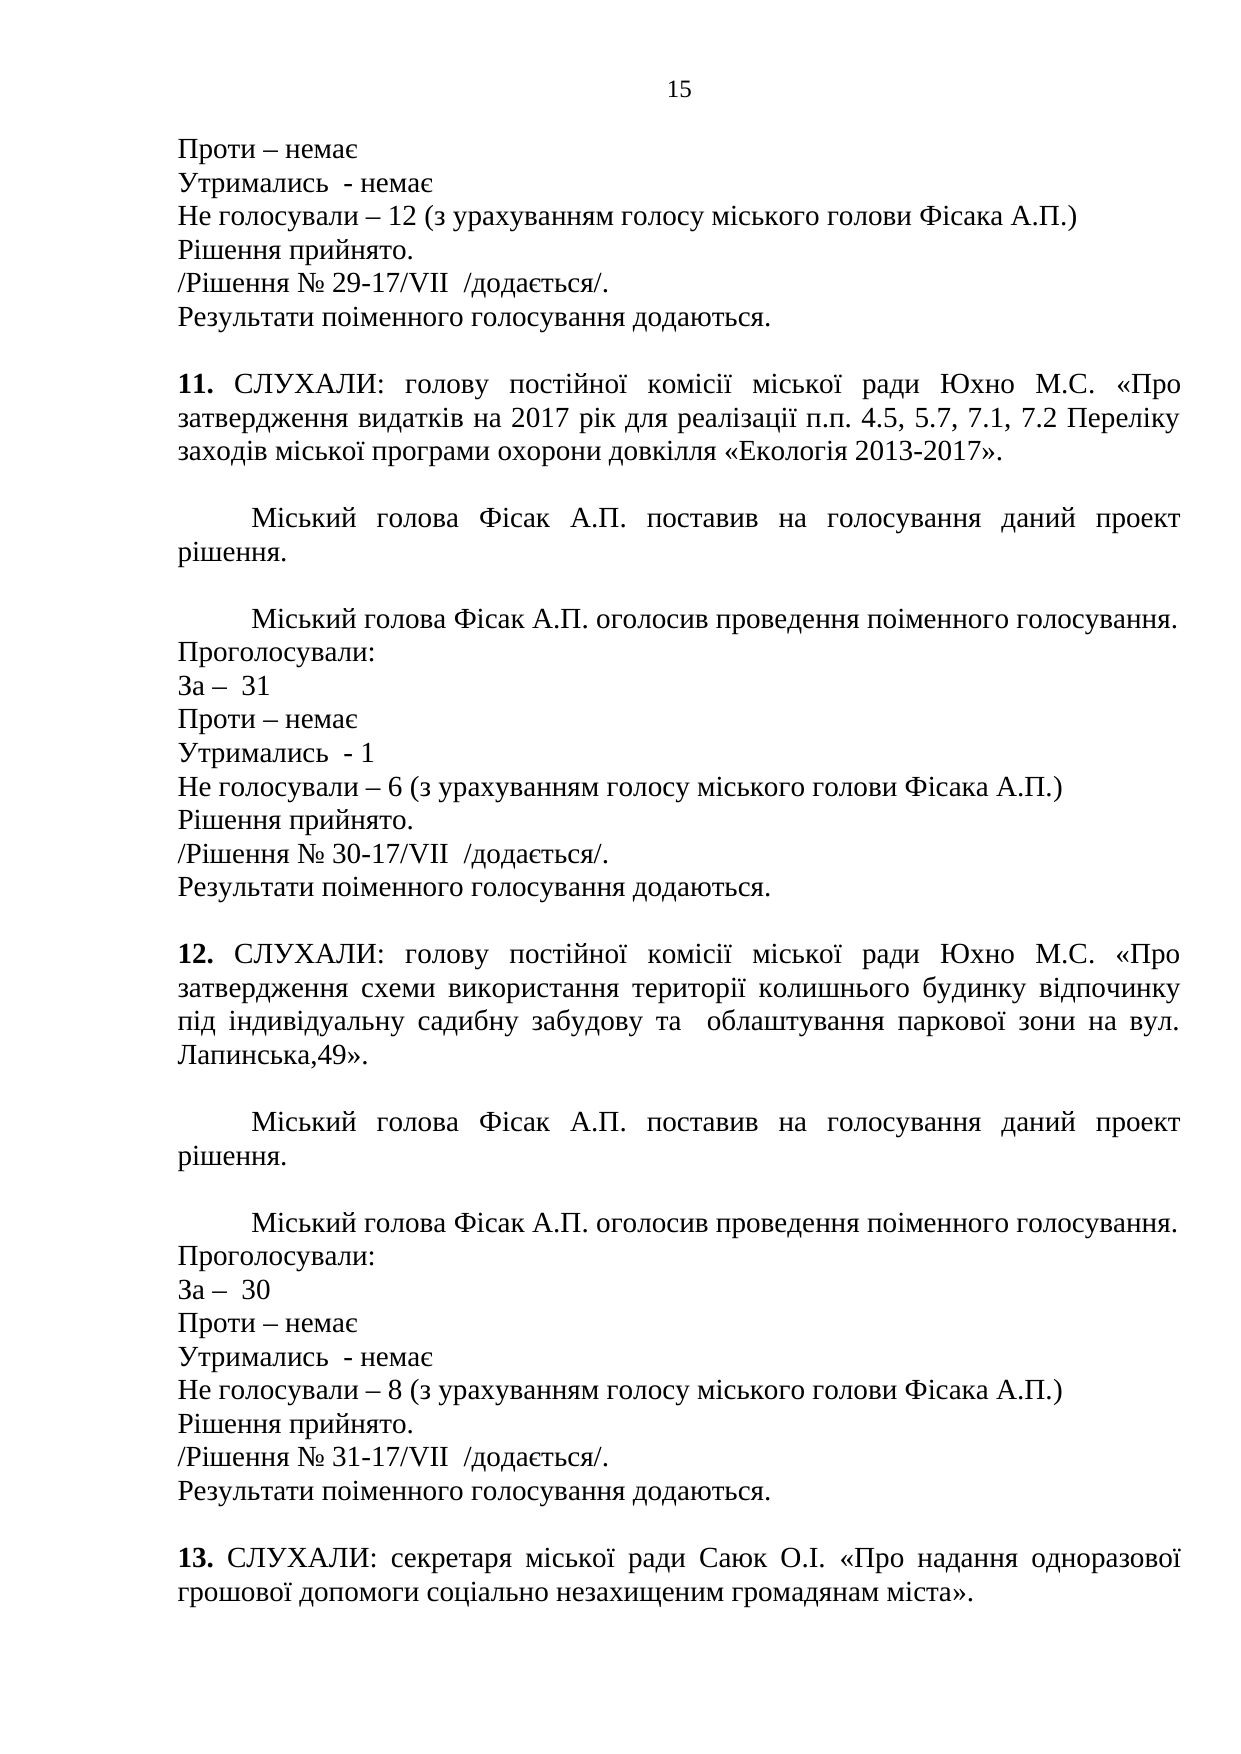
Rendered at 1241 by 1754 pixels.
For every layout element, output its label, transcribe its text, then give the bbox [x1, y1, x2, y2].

text Не голосували – 6 (з урахуванням голосу міського голови Фісака А.П.) [158, 769, 1181, 802]
text Рішення прийнято. [177, 802, 1181, 836]
text Результати поіменного голосування додаються. [177, 1473, 1181, 1507]
text /Рішення № 30-17/VІI /додається/. [177, 836, 1181, 869]
text Утримались - немає [158, 165, 1181, 198]
text 13. СЛУХАЛИ: секретаря міської ради Саюк О.І. «Про надання одноразової грошової допомоги соціально незахищеним громадянам міста». [177, 1540, 1181, 1607]
text Результати поіменного голосування додаються. [177, 869, 1181, 903]
text Проти – немає [158, 702, 1181, 735]
text 12. СЛУХАЛИ: голову постійної комісії міської ради Юхно М.С. «Про затвердження схеми використання території колишнього будинку відпочинку під індивідуальну садибну забудову та облаштування паркової зони на вул. Лапинська,49». [177, 936, 1181, 1071]
text Не голосували – 12 (з урахуванням голосу міського голови Фісака А.П.) [158, 198, 1181, 232]
text Міський голова Фісак А.П. поставив на голосування даний проект рішення. [177, 1104, 1181, 1171]
text /Рішення № 31-17/VІI /додається/. [177, 1439, 1181, 1473]
text Утримались - 1 [158, 735, 1181, 769]
text Рішення прийнято. [177, 232, 1181, 266]
text Проти – немає [158, 1305, 1181, 1339]
text Міський голова Фісак А.П. оголосив проведення поіменного голосування. [177, 601, 1181, 634]
text Міський голова Фісак А.П. оголосив проведення поіменного голосування. [177, 1205, 1181, 1238]
text Не голосували – 8 (з урахуванням голосу міського голови Фісака А.П.) [158, 1372, 1181, 1406]
text За – 30 [158, 1272, 1181, 1305]
text Проголосували: [177, 1238, 1181, 1272]
text 11. СЛУХАЛИ: голову постійної комісії міської ради Юхно М.С. «Про затвердження видатків на 2017 рік для реалізації п.п. 4.5, 5.7, 7.1, 7.2 Переліку заходів міської програми охорони довкілля «Екологія 2013-2017». [177, 366, 1181, 467]
text Утримались - немає [158, 1339, 1181, 1372]
text Рішення прийнято. [177, 1406, 1181, 1439]
text Проголосували: [177, 634, 1181, 668]
text Проти – немає [158, 131, 1181, 165]
text За – 31 [158, 668, 1181, 702]
text Міський голова Фісак А.П. поставив на голосування даний проект рішення. [177, 500, 1181, 567]
text Результати поіменного голосування додаються. [177, 299, 1181, 333]
text /Рішення № 29-17/VІI /додається/. [177, 266, 1181, 299]
